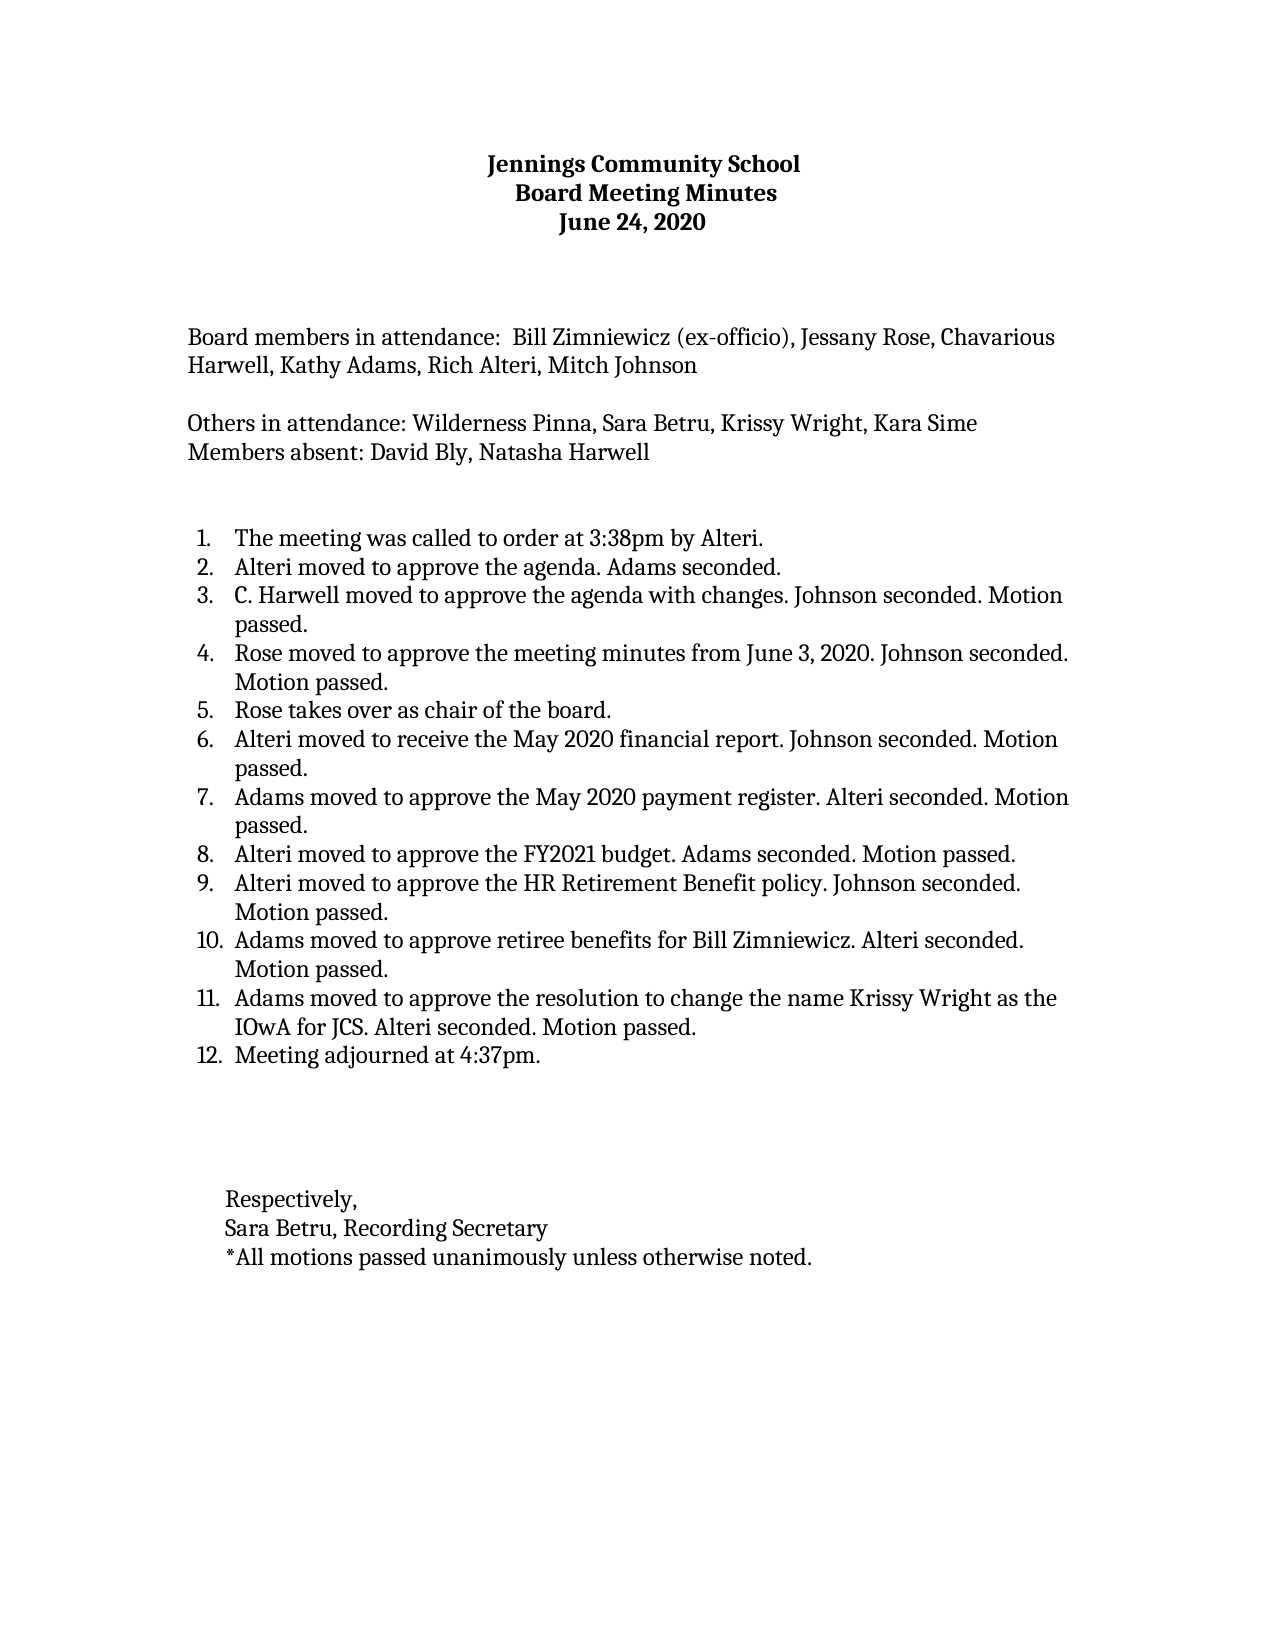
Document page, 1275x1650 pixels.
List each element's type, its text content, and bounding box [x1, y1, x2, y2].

text Jennings Community School [187, 150, 1087, 179]
text Others in attendance: Wilderness Pinna, Sara Betru, Krissy Wright, Kara Sime [187, 409, 1087, 437]
list Adams moved to approve retiree benefits for Bill Zimniewicz. Alteri seconded. Motion passed. [197, 926, 1087, 984]
list Alteri moved to receive the May 2020 financial report. Johnson seconded. Motion passed. [197, 725, 1087, 782]
text June 24, 2020 [187, 207, 1087, 236]
list The meeting was called to order at 3:38pm by Alteri. [197, 524, 1087, 552]
text Board Meeting Minutes [187, 179, 1087, 207]
text Sara Betru, Recording Secretary [225, 1214, 1087, 1242]
list Rose takes over as chair of the board. [197, 696, 1087, 725]
list C. Harwell moved to approve the agenda with changes. Johnson seconded. Motion passed. [197, 581, 1087, 639]
list Alteri moved to approve the FY2021 budget. Adams seconded. Motion passed. [197, 840, 1087, 869]
text Board members in attendance: Bill Zimniewicz (ex-officio), Jessany Rose, Chavarious Harwell, Kathy Adams, Rich Alteri, Mitch Johnson [187, 322, 1087, 380]
list Rose moved to approve the meeting minutes from June 3, 2020. Johnson seconded. Motion passed. [197, 639, 1087, 696]
list Adams moved to approve the May 2020 payment register. Alteri seconded. Motion passed. [197, 782, 1087, 840]
list Meeting adjourned at 4:37pm. [197, 1041, 1087, 1070]
list Adams moved to approve the resolution to change the name Krissy Wright as the IOwA for JCS. Alteri seconded. Motion passed. [197, 984, 1087, 1041]
text *All motions passed unanimously unless otherwise noted. [225, 1242, 1087, 1271]
text Respectively, [225, 1185, 1087, 1214]
text Members absent: David Bly, Natasha Harwell [187, 437, 1087, 466]
list Alteri moved to approve the agenda. Adams seconded. [197, 552, 1087, 581]
list Alteri moved to approve the HR Retirement Benefit policy. Johnson seconded. Motion passed. [197, 869, 1087, 926]
